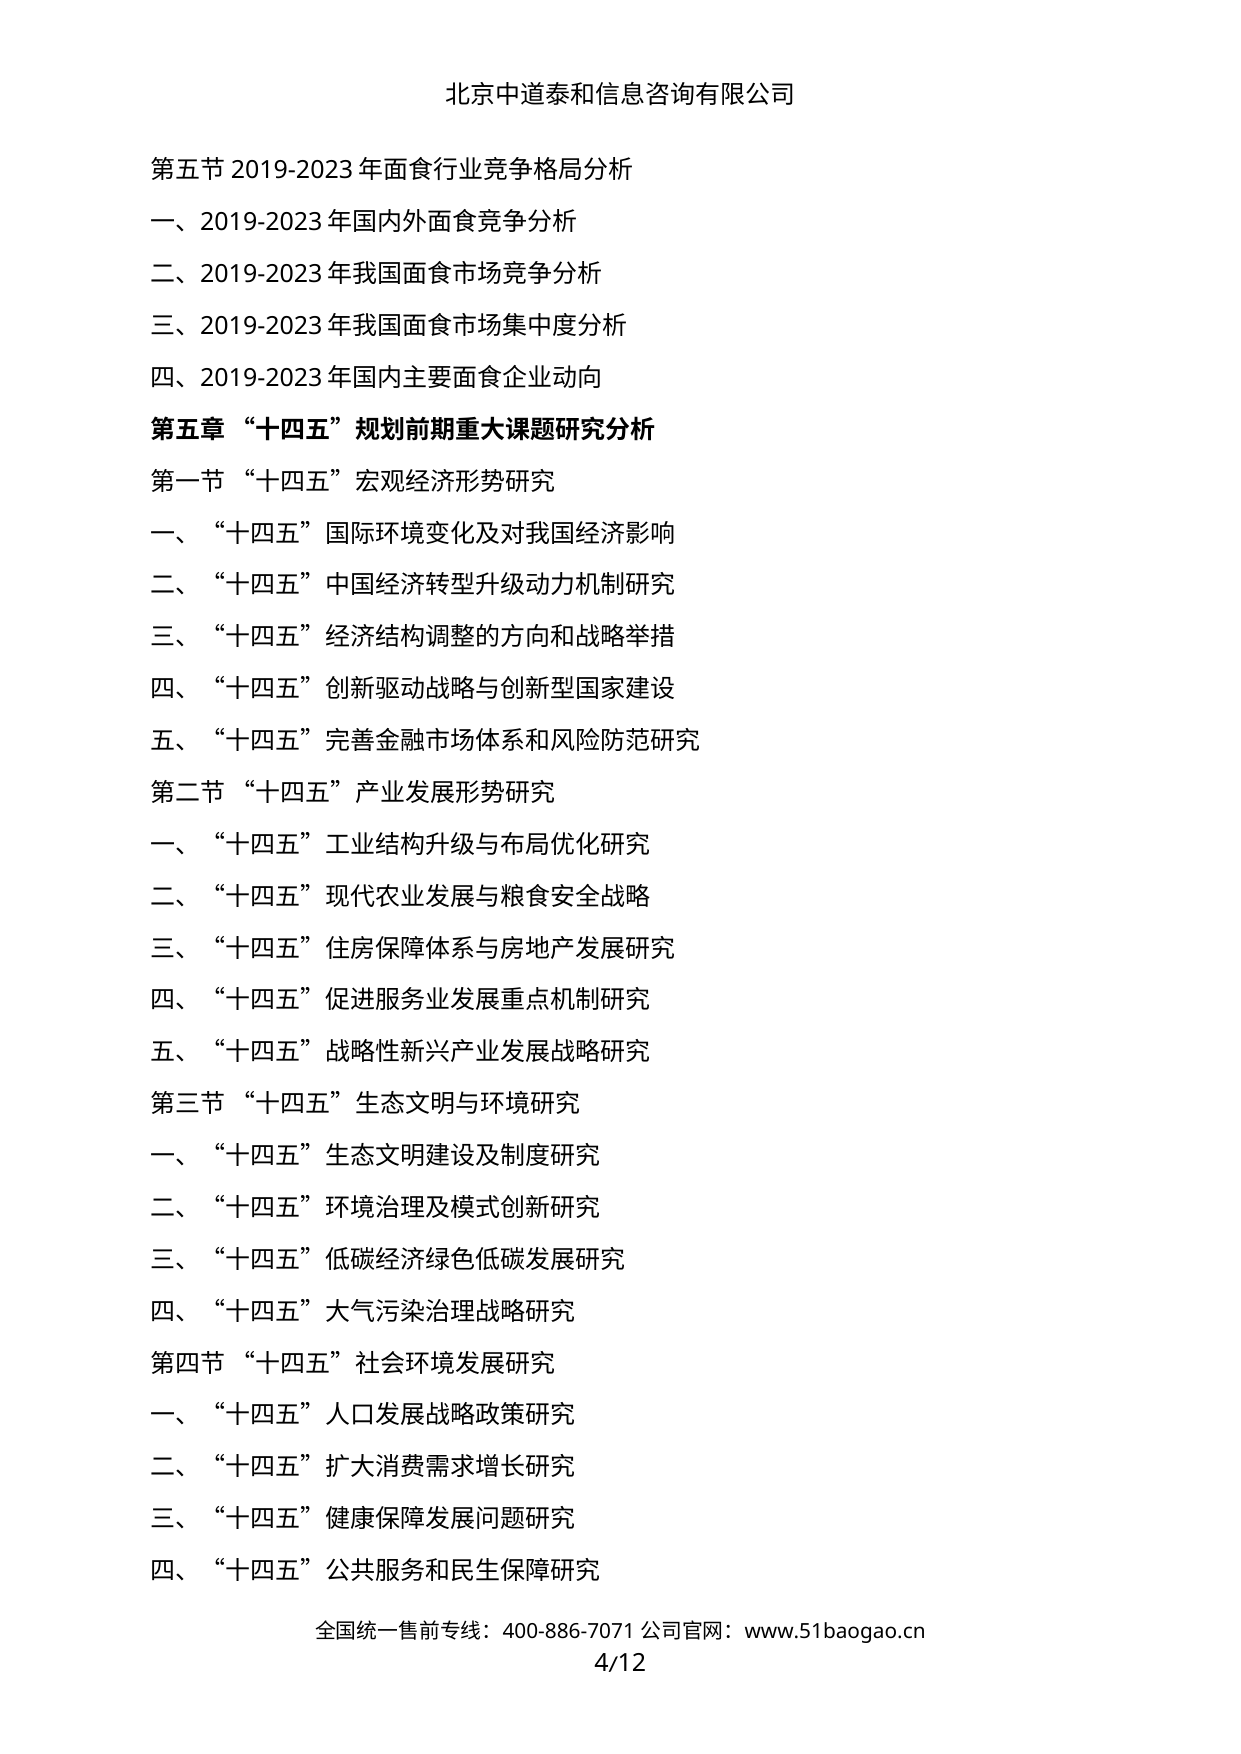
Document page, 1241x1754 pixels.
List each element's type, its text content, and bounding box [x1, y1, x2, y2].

text 第三节 “十四五”生态文明与环境研究 [150, 1084, 1090, 1120]
text 四、“十四五”促进服务业发展重点机制研究 [150, 980, 1090, 1016]
text 第五节 2019-2023年面食行业竞争格局分析 [150, 150, 1090, 186]
text 一、“十四五”人口发展战略政策研究 [150, 1395, 1090, 1431]
text 第五章 “十四五”规划前期重大课题研究分析 [150, 409, 1090, 446]
text 一、“十四五”国际环境变化及对我国经济影响 [150, 513, 1090, 549]
text 三、“十四五”健康保障发展问题研究 [150, 1499, 1090, 1535]
text 四、“十四五”公共服务和民生保障研究 [150, 1551, 1090, 1587]
text 三、“十四五”低碳经济绿色低碳发展研究 [150, 1239, 1090, 1276]
text 三、2019-2023年我国面食市场集中度分析 [150, 306, 1090, 342]
text 三、“十四五”经济结构调整的方向和战略举措 [150, 617, 1090, 653]
text 五、“十四五”战略性新兴产业发展战略研究 [150, 1032, 1090, 1068]
text 四、“十四五”大气污染治理战略研究 [150, 1291, 1090, 1327]
text 二、“十四五”现代农业发展与粮食安全战略 [150, 876, 1090, 912]
text 一、“十四五”工业结构升级与布局优化研究 [150, 824, 1090, 861]
text 第一节 “十四五”宏观经济形势研究 [150, 461, 1090, 497]
text 一、“十四五”生态文明建设及制度研究 [150, 1136, 1090, 1172]
text 第四节 “十四五”社会环境发展研究 [150, 1343, 1090, 1379]
text 二、“十四五”中国经济转型升级动力机制研究 [150, 565, 1090, 601]
text 二、“十四五”环境治理及模式创新研究 [150, 1187, 1090, 1224]
text 四、2019-2023年国内主要面食企业动向 [150, 357, 1090, 394]
text 五、“十四五”完善金融市场体系和风险防范研究 [150, 721, 1090, 757]
text 四、“十四五”创新驱动战略与创新型国家建设 [150, 669, 1090, 705]
text 二、2019-2023年我国面食市场竞争分析 [150, 254, 1090, 290]
text 第二节 “十四五”产业发展形势研究 [150, 772, 1090, 809]
text 三、“十四五”住房保障体系与房地产发展研究 [150, 928, 1090, 964]
text 一、2019-2023年国内外面食竞争分析 [150, 202, 1090, 238]
text 二、“十四五”扩大消费需求增长研究 [150, 1447, 1090, 1483]
